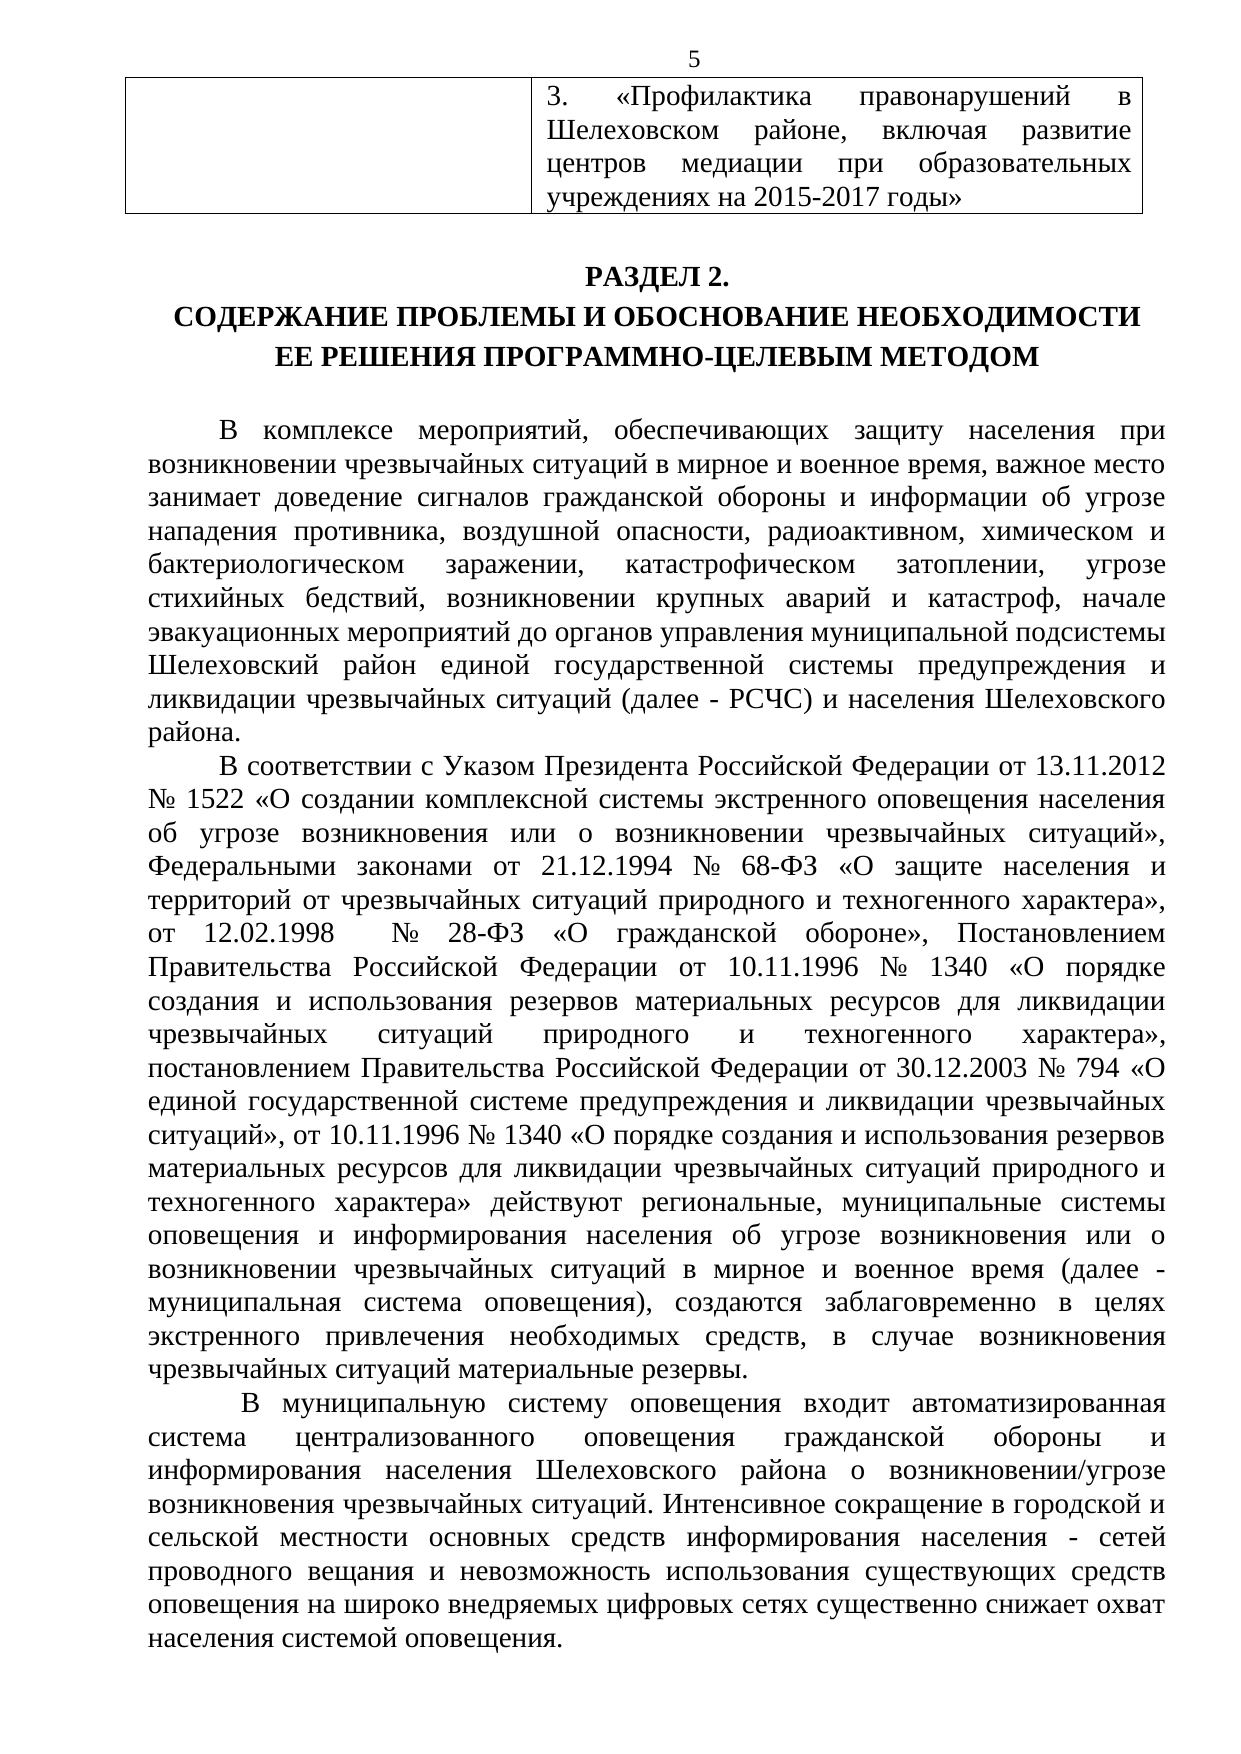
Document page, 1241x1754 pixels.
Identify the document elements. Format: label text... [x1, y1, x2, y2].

text В комплексе мероприятий, обеспечивающих защиту населения при возникновении чрезвычайных ситуаций в мирное и военное время, важное место занимает доведение сигналов гражданской обороны и информации об угрозе нападения противника, воздушной опасности, радиоактивном, химическом и бактериологическом заражении, катастрофическом затоплении, угрозе стихийных бедствий, возникновении крупных аварий и катастроф, начале эвакуационных мероприятий до органов управления муниципальной подсистемы Шелеховский район единой государственной системы предупреждения и ликвидации чрезвычайных ситуаций (далее - РСЧС) и населения Шелеховского района. [148, 412, 1167, 748]
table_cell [532, 78, 1142, 212]
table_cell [126, 78, 531, 212]
text В соответствии с Указом Президента Российской Федерации от 13.11.2012 № 1522 «О создании комплексной системы экстренного оповещения населения об угрозе возникновения или о возникновении чрезвычайных ситуаций», Федеральными законами от 21.12.1994 № 68-ФЗ «О защите населения и территорий от чрезвычайных ситуаций природного и техногенного характера», от 12.02.1998 № 28-ФЗ «О гражданской обороне», Постановлением Правительства Российской Федерации от 10.11.1996 № 1340 «О порядке создания и использования резервов материальных ресурсов для ликвидации чрезвычайных ситуаций природного и техногенного характера», постановлением Правительства Российской Федерации от 30.12.2003 № 794 «О единой государственной системе предупреждения и ликвидации чрезвычайных ситуаций», от 10.11.1996 № 1340 «О порядке создания и использования резервов материальных ресурсов для ликвидации чрезвычайных ситуаций природного и техногенного характера» действуют региональные, муниципальные системы оповещения и информирования населения об угрозе возникновения или о возникновении чрезвычайных ситуаций в мирное и военное время (далее - муниципальная система оповещения), создаются заблаговременно в целях экстренного привлечения необходимых средств, в случае возникновения чрезвычайных ситуаций материальные резервы. [148, 748, 1167, 1385]
text ЕЕ РЕШЕНИЯ ПРОГРАММНО-ЦЕЛЕВЫМ МЕТОДОМ [148, 339, 1167, 373]
text В муниципальную систему оповещения входит автоматизированная система централизованного оповещения гражданской обороны и информирования населения Шелеховского района о возникновении/угрозе возникновения чрезвычайных ситуаций. Интенсивное сокращение в городской и сельской местности основных средств информирования населения - сетей проводного вещания и невозможность использования существующих средств оповещения на широко внедряемых цифровых сетях существенно снижает охват населения системой оповещения. [148, 1385, 1167, 1653]
text РАЗДЕЛ 2. [148, 259, 1167, 293]
text СОДЕРЖАНИЕ ПРОБЛЕМЫ И ОБОСНОВАНИЕ НЕОБХОДИМОСТИ [148, 299, 1167, 333]
